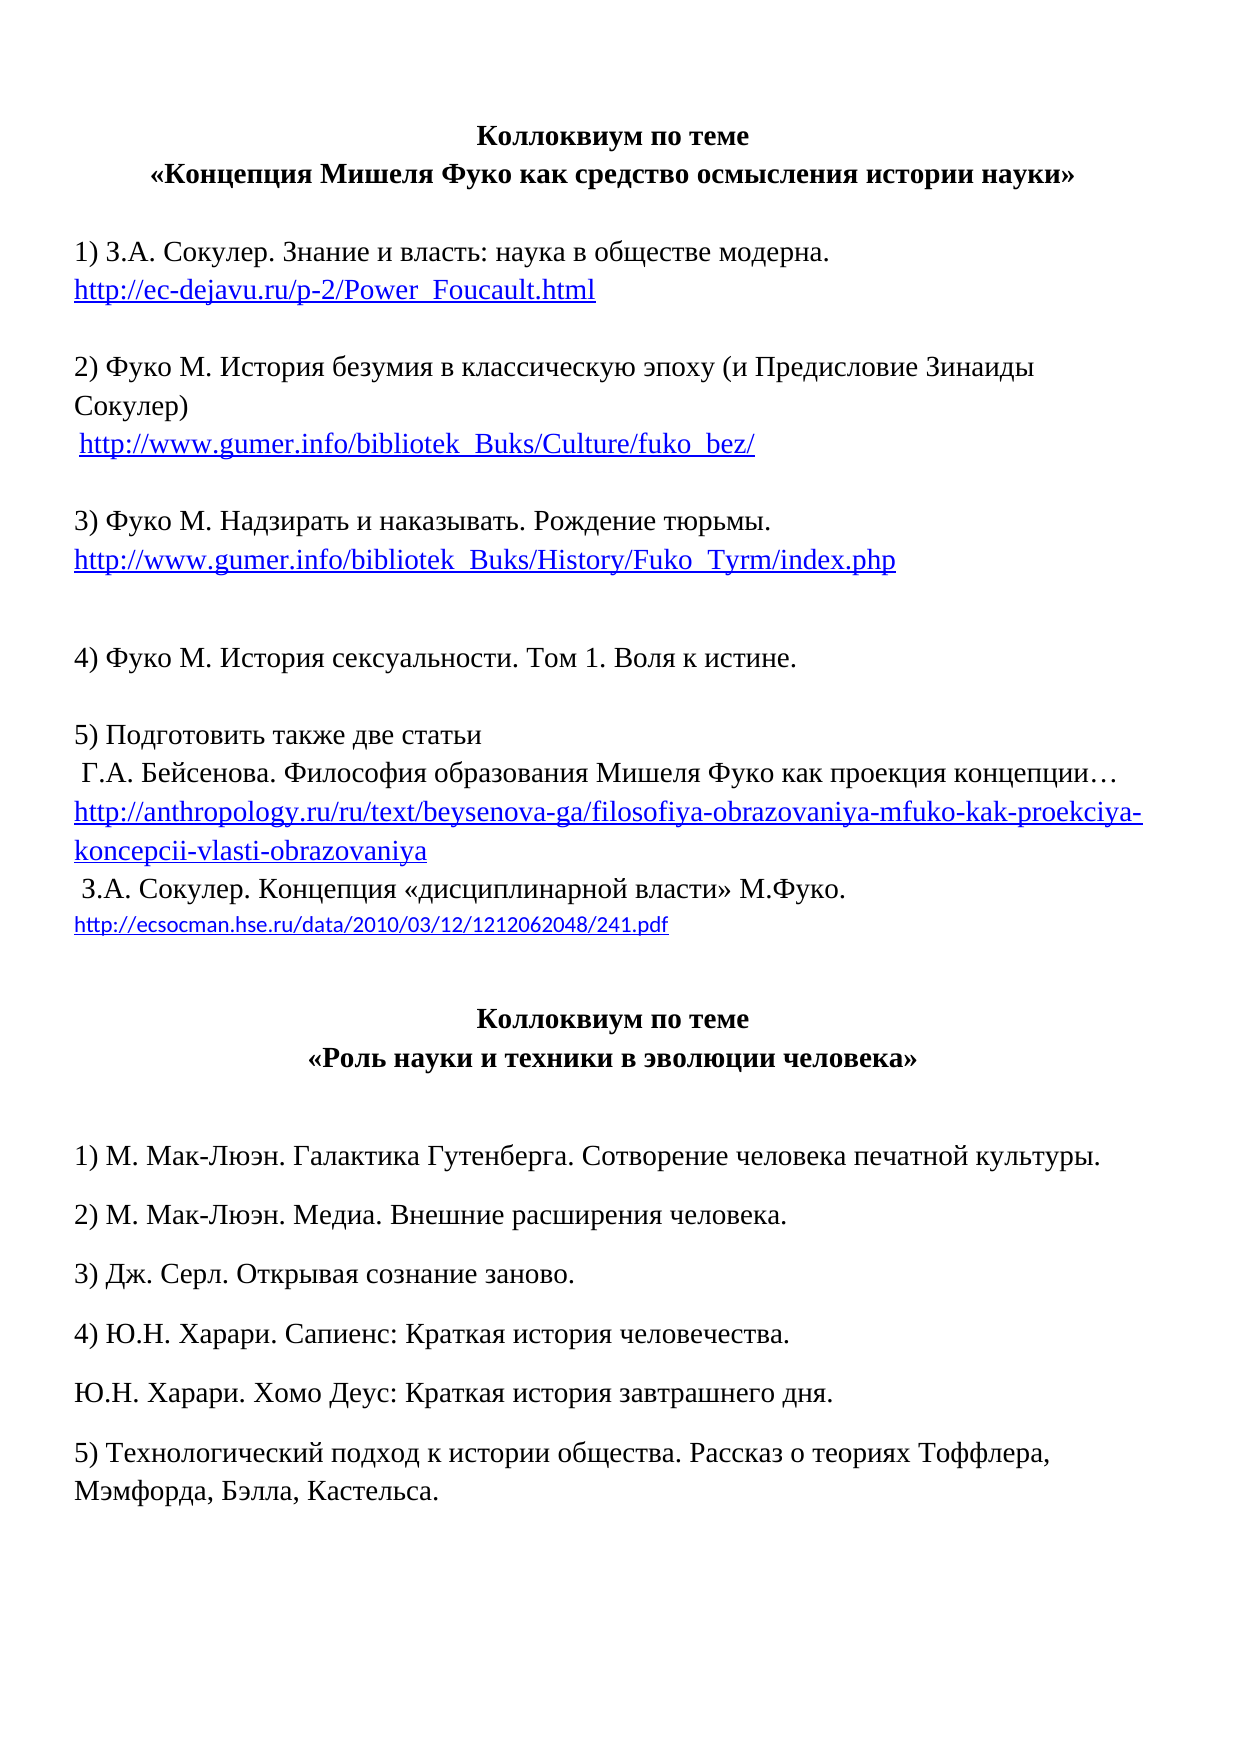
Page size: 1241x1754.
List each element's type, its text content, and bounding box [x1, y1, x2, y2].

text http://ecsocman.hse.ru/data/2010/03/12/1212062048/241.pdf [74, 910, 1152, 938]
text http://www.gumer.info/bibliotek_Buks/Culture/fuko_bez/ [74, 426, 1152, 460]
text Коллоквиум по теме [74, 118, 1152, 152]
text 4) Ю.Н. Харари. Сапиенс: Краткая история человечества. [74, 1316, 1152, 1349]
text 1) З.А. Сокулер. Знание и власть: наука в обществе модерна. [74, 234, 1152, 267]
text 2) Фуко М. История безумия в классическую эпоху (и Предисловие Зинаиды Сокулер) [74, 349, 1152, 421]
text З.А. Сокулер. Концепция «дисциплинарной власти» М.Фуко. [74, 871, 1152, 905]
text «Роль науки и техники в эволюции человека» [74, 1040, 1152, 1073]
text 1) М. Мак-Люэн. Галактика Гутенберга. Сотворение человека печатной культуры. [74, 1138, 1152, 1171]
text «Концепция Мишеля Фуко как средство осмысления истории науки» [74, 157, 1152, 190]
text 5) Подготовить также две статьи [74, 717, 1152, 751]
text Коллоквиум по теме [74, 1001, 1152, 1035]
text http://ec-dejavu.ru/p-2/Power_Foucault.html [74, 272, 1152, 306]
text Г.А. Бейсенова. Философия образования Мишеля Фуко как проекция концепции… [74, 756, 1152, 789]
text 3) Дж. Серл. Открывая сознание заново. [74, 1257, 1152, 1290]
text http://anthropology.ru/ru/text/beysenova-ga/filosofiya-obrazovaniya-mfuko-kak-proekciya-koncepcii-vlasti-obrazovaniya [74, 794, 1152, 866]
text Ю.Н. Харари. Хомо Деус: Краткая история завтрашнего дня. [74, 1375, 1152, 1409]
text 4) Фуко М. История сексуальности. Том 1. Воля к истине. [74, 640, 1152, 673]
text http://www.gumer.info/bibliotek_Buks/History/Fuko_Tyrm/index.php [74, 542, 1152, 576]
text 5) Технологический подход к истории общества. Рассказ о теориях Тоффлера, Мэмфорда, Бэлла, Кастельса. [74, 1435, 1152, 1507]
text 3) Фуко М. Надзирать и наказывать. Рождение тюрьмы. [74, 503, 1152, 537]
text 2) М. Мак-Люэн. Медиа. Внешние расширения человека. [74, 1197, 1152, 1231]
